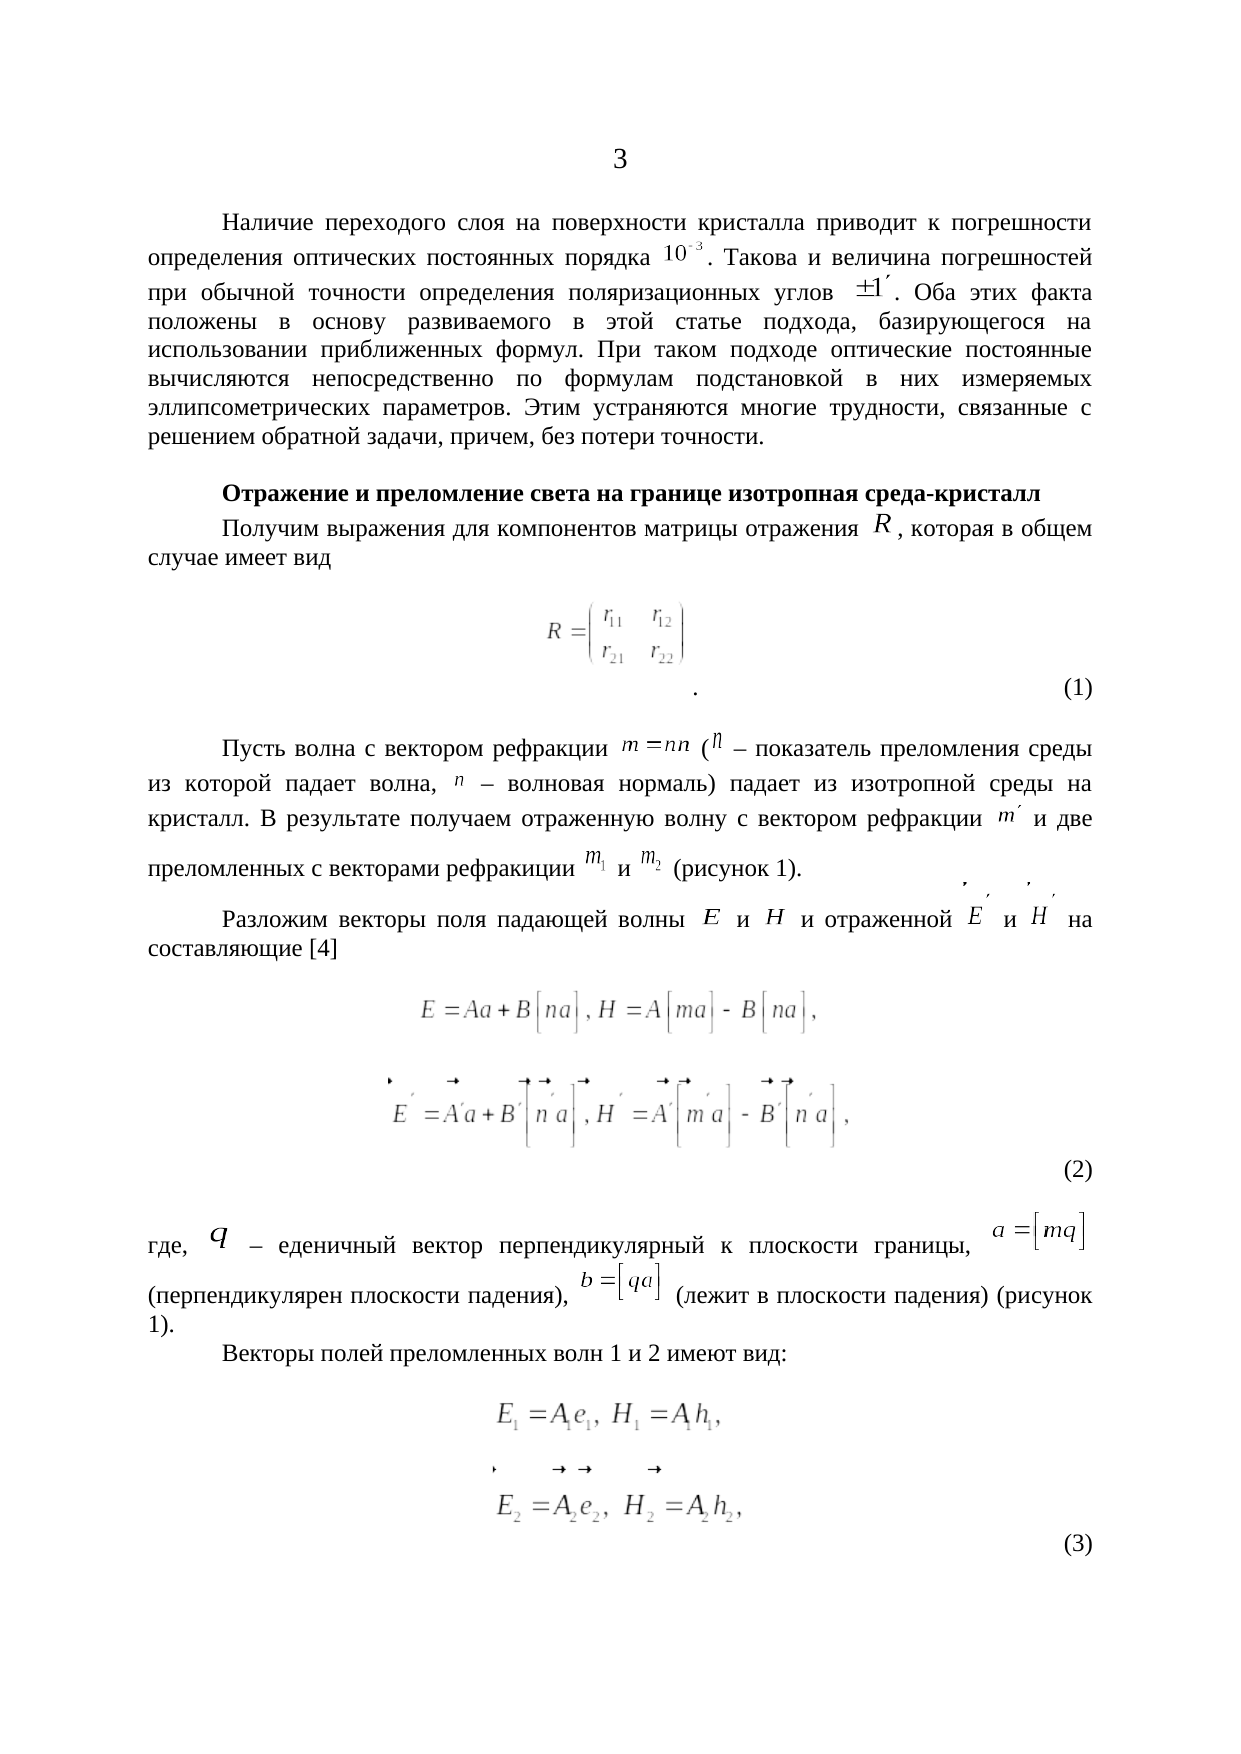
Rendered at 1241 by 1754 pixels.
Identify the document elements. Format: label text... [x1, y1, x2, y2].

text Разложим векторы поля падающей волны и и отраженной и на составляющие [4] [148, 882, 1093, 962]
text Получим выражения для компонентов матрицы отражения , которая в общем случае имеет вид [148, 507, 1093, 571]
text Векторы полей преломленных волн 1 и 2 имеют вид: [148, 1338, 1093, 1367]
text Отражение и преломление света на границе изотропная среда-кристалл [148, 478, 1093, 507]
text где, – еденичный вектор перпендикулярный к плоскости границы, (перпендикулярен плоскости падения), (лежит в плоскости падения) (рисунок 1). [148, 1208, 1093, 1338]
text . (1) [148, 596, 1093, 701]
text (3) [148, 1392, 1093, 1557]
text Пусть волна с вектором рефракции ( – показатель преломления среды из которой падает волна, – волновая нормаль) падает из изотропной среды на кристалл. В результате получаем отраженную волну с вектором рефракции и две преломленных с векторами рефракиции и (рисунок 1). [148, 726, 1093, 882]
text (2) [148, 987, 1093, 1183]
text Наличие переходого слоя на поверхности кристалла приводит к погрешности определения оптических постоянных порядка . Такова и величина погрешностей при обычной точности определения поляризационных углов . Оба этих факта положены в основу развиваемого в этой статье подхода, базирующегося на использовании приближенных формул. При таком подходе оптические постоянные вычисляются непосредственно по формулам подстановкой в них измеряемых эллипсометрических параметров. Этим устраняются многие трудности, связанные с решением обратной задачи, причем, без потери точности. [148, 207, 1093, 449]
